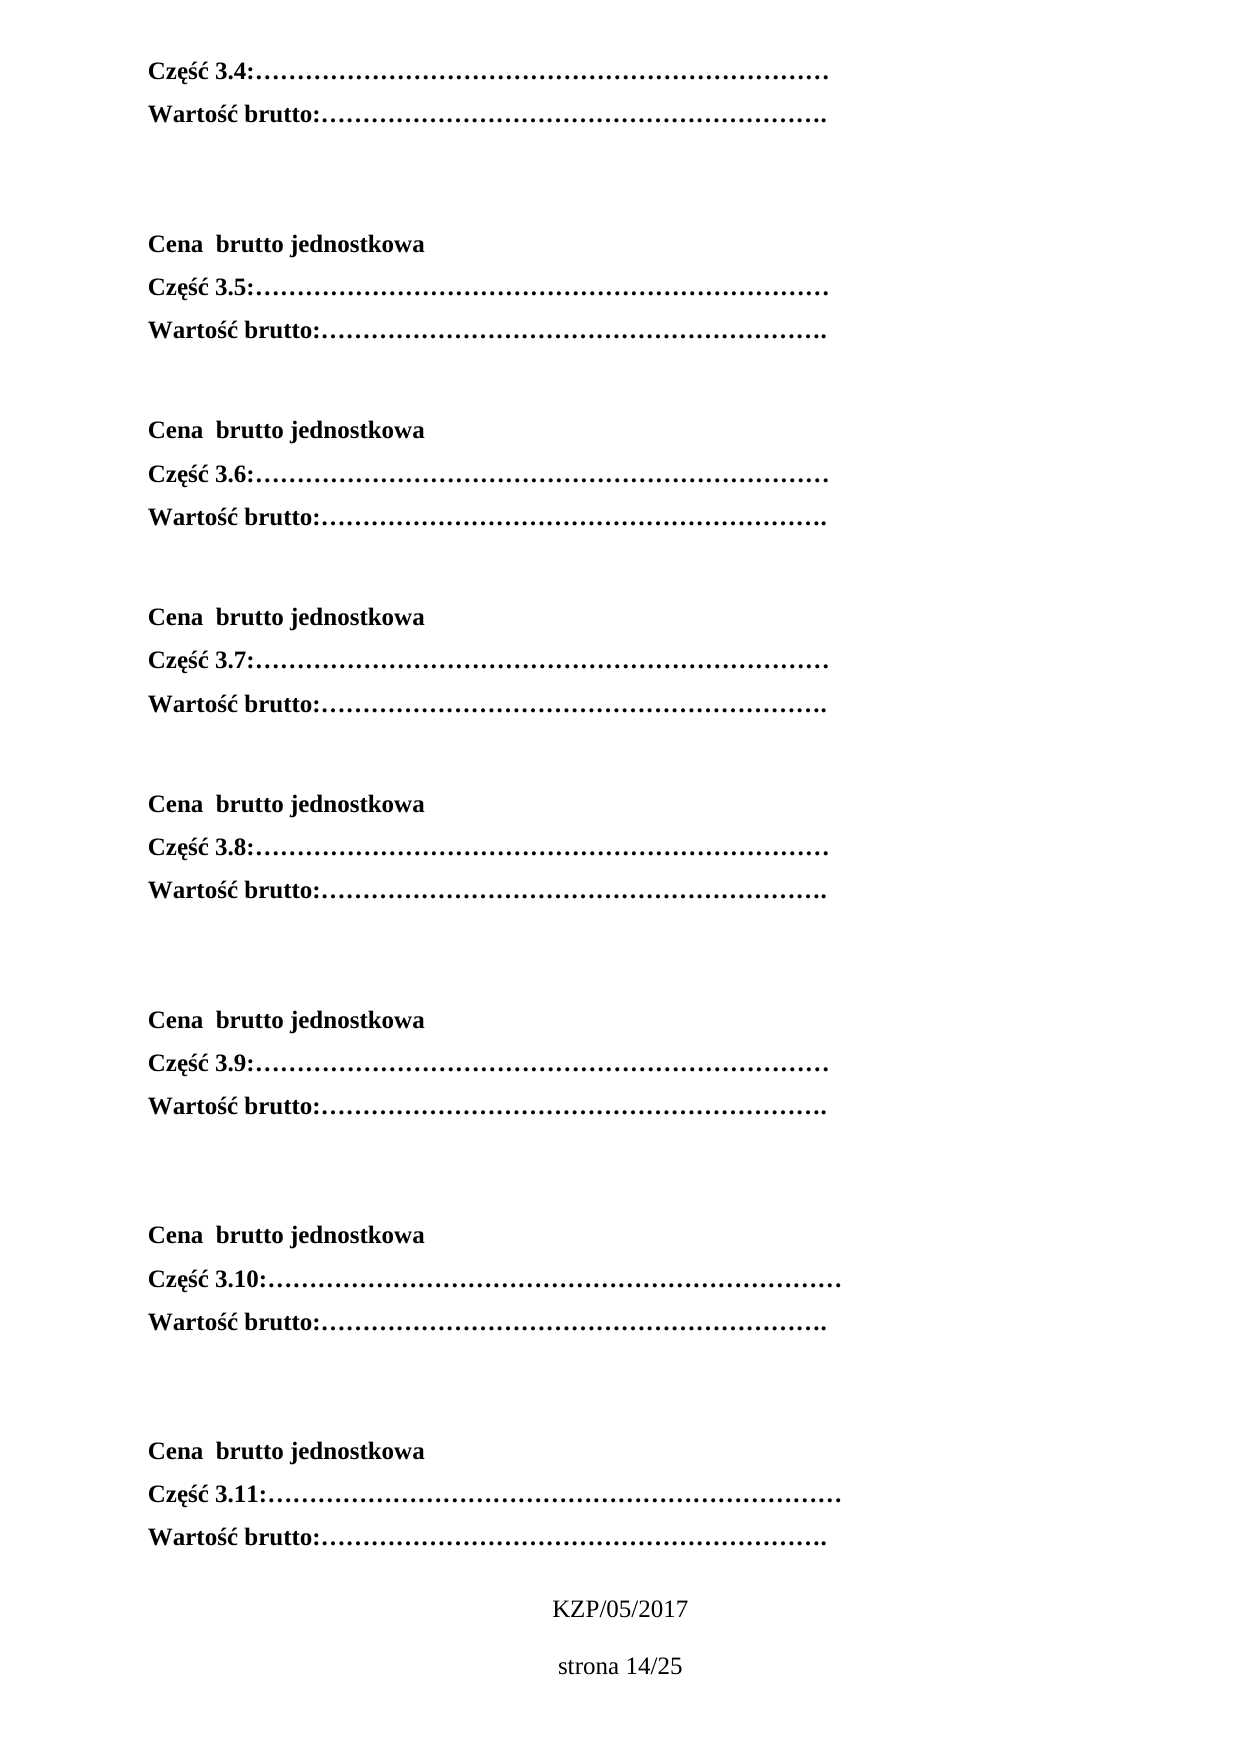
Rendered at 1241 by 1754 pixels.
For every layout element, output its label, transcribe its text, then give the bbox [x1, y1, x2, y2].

text Część 3.4:…………………………………………………………… [148, 56, 1093, 85]
text Część 3.11:…………………………………………………………… [148, 1479, 1093, 1508]
text Wartość brutto:……………………………………………………. [148, 1522, 1093, 1551]
text Wartość brutto:……………………………………………………. [148, 315, 1093, 344]
text Cena brutto jednostkowa [148, 789, 1093, 818]
text Wartość brutto:……………………………………………………. [148, 1091, 1093, 1120]
text Cena brutto jednostkowa [148, 602, 1093, 631]
text Cena brutto jednostkowa [148, 1221, 1093, 1249]
text Wartość brutto:……………………………………………………. [148, 876, 1093, 904]
text Cena brutto jednostkowa [148, 416, 1093, 444]
text Część 3.10:…………………………………………………………… [148, 1264, 1093, 1292]
text Wartość brutto:……………………………………………………. [148, 502, 1093, 531]
text Część 3.9:…………………………………………………………… [148, 1048, 1093, 1077]
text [148, 229, 1093, 257]
text Cena brutto jednostkowa [148, 1436, 1093, 1465]
text Wartość brutto:……………………………………………………. [148, 689, 1093, 717]
text Wartość brutto:……………………………………………………. [148, 99, 1093, 128]
text Wartość brutto:……………………………………………………. [148, 1307, 1093, 1336]
text Część 3.6:…………………………………………………………… [148, 459, 1093, 487]
text Część 3.8:…………………………………………………………… [148, 832, 1093, 861]
text Część 3.7:…………………………………………………………… [148, 646, 1093, 674]
text Część 3.5:…………………………………………………………… [148, 272, 1093, 301]
text Cena brutto jednostkowa [148, 1005, 1093, 1034]
